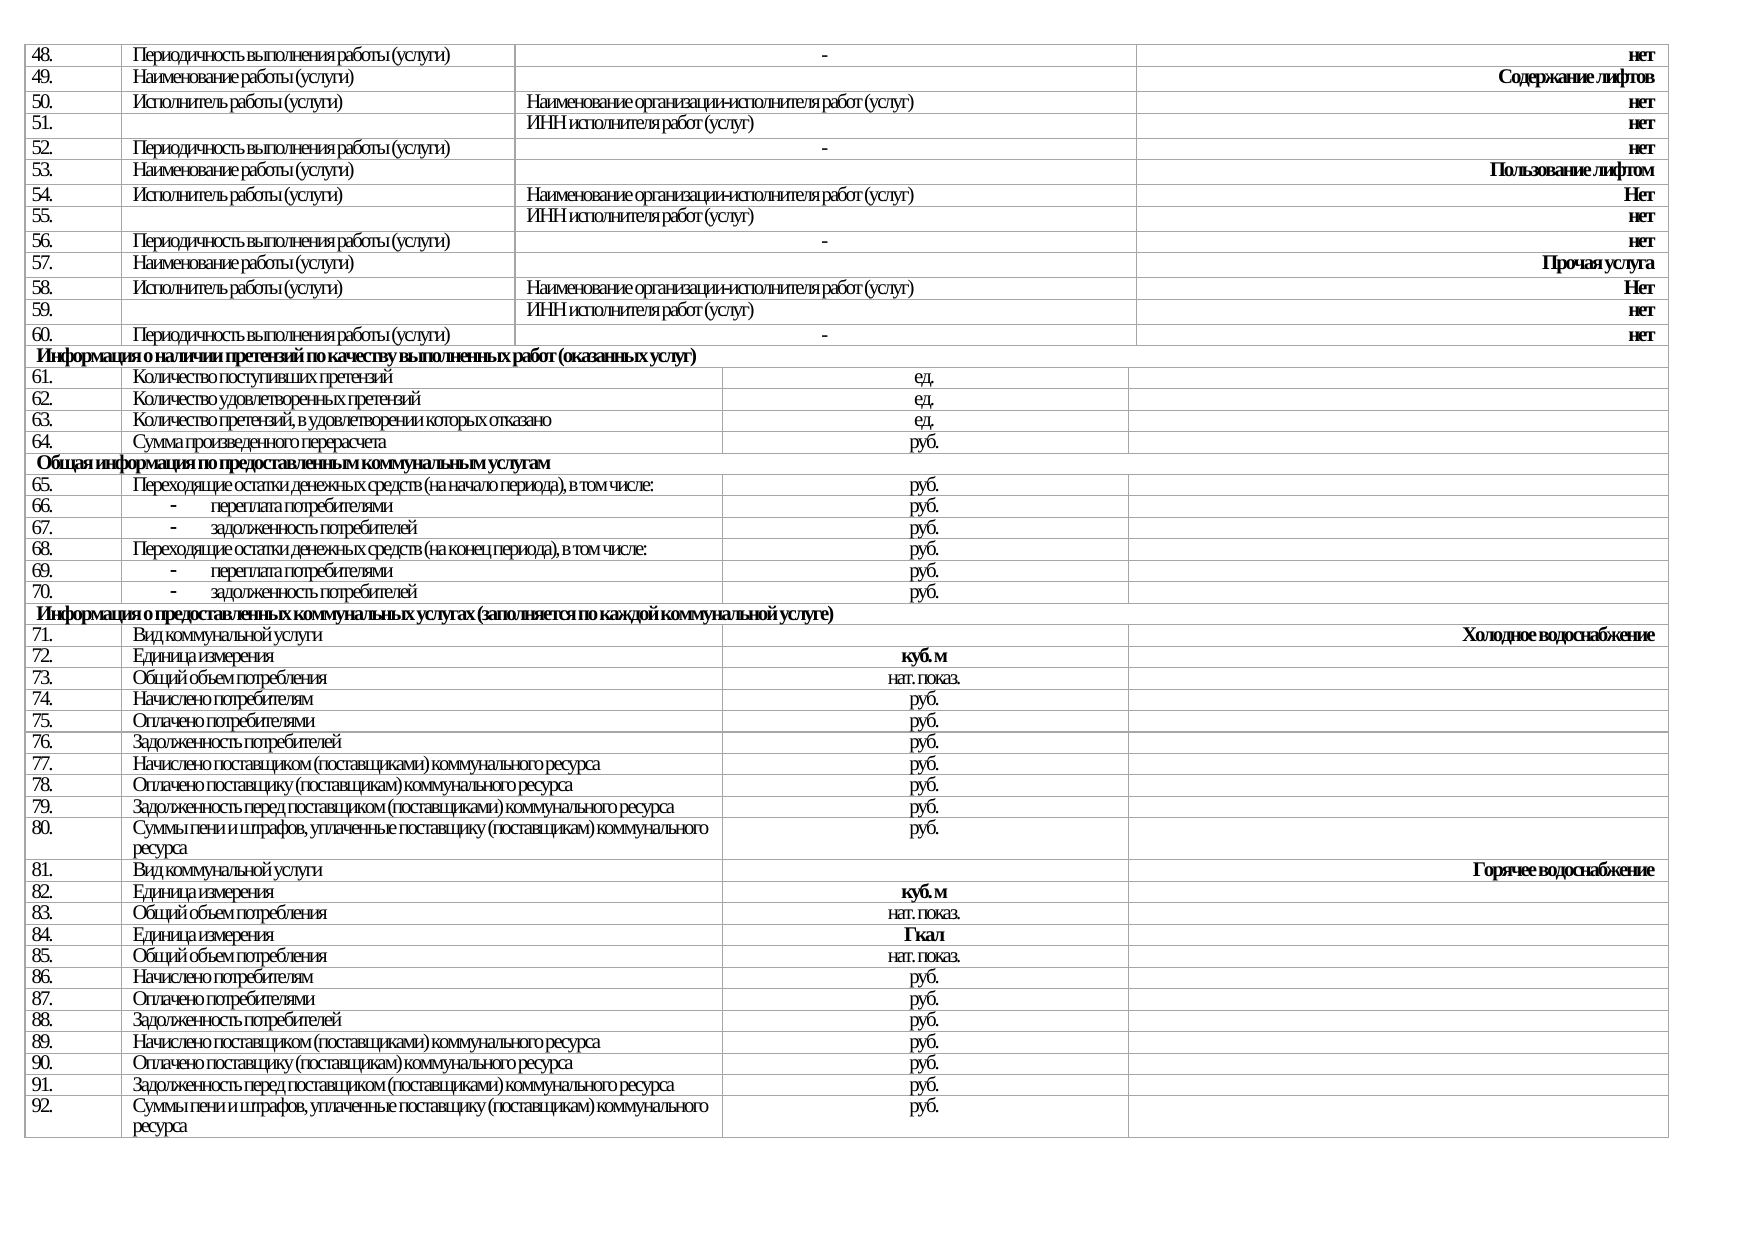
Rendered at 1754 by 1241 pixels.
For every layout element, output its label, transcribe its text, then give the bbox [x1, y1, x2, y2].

table_cell [1129, 582, 1668, 603]
table_cell [1129, 518, 1668, 538]
table_cell Переходящие остатки денежных средств (на начало периода), в том числе: [122, 475, 722, 495]
table_cell [723, 625, 1128, 646]
table_cell руб. [723, 754, 1128, 774]
table_cell Начислено потребителям [122, 690, 722, 710]
table_cell [26, 278, 121, 299]
table_cell Содержание лифтов [1137, 67, 1668, 91]
table_cell [1129, 1011, 1668, 1031]
table_cell [1129, 711, 1668, 731]
table_cell нет [1137, 325, 1668, 345]
table_cell [122, 114, 514, 137]
table_cell Холодное водоснабжение [1129, 625, 1668, 646]
table_cell [723, 860, 1128, 881]
table_cell Оплачено потребителями [122, 711, 722, 731]
table_cell задолженность потребителей [122, 518, 722, 538]
table_cell [26, 114, 121, 137]
table_cell [26, 1096, 121, 1137]
table_cell [26, 160, 121, 184]
table_cell [1129, 882, 1668, 902]
table_cell - [516, 325, 1136, 345]
table_cell Периодичность выполнения работы (услуги) [122, 45, 514, 66]
table_cell [26, 668, 121, 688]
table_cell Задолженность перед поставщиком (поставщиками) коммунального ресурса [122, 797, 722, 817]
table_cell [1129, 797, 1668, 817]
table_cell Суммы пени и штрафов, уплаченные поставщику (поставщикам) коммунального ресурса [122, 818, 722, 859]
table_cell руб. [723, 1032, 1128, 1052]
table_cell [1129, 368, 1668, 388]
table_cell [1129, 647, 1668, 667]
table_cell [26, 775, 121, 796]
table_cell руб. [723, 733, 1128, 753]
table_cell [26, 92, 121, 112]
table_cell руб. [723, 690, 1128, 710]
table_cell [516, 160, 1136, 184]
table_cell [122, 300, 514, 324]
table_cell руб. [723, 968, 1128, 988]
table_cell [26, 903, 121, 924]
table_cell Количество удовлетворенных претензий [122, 389, 722, 409]
table_cell [26, 818, 121, 859]
table_cell [26, 989, 121, 1009]
table_cell [1129, 432, 1668, 452]
table_cell [26, 539, 121, 560]
table_cell нет [1137, 45, 1668, 66]
table_cell [122, 207, 514, 231]
table_cell руб. [723, 775, 1128, 796]
table_cell - [516, 232, 1136, 252]
table_cell Оплачено потребителями [122, 989, 722, 1009]
table_cell Периодичность выполнения работы (услуги) [122, 232, 514, 252]
table_cell [26, 325, 121, 345]
table_cell [1129, 1075, 1668, 1095]
table_cell [1129, 925, 1668, 945]
table_cell руб. [723, 518, 1128, 538]
table_cell [1129, 733, 1668, 753]
table_cell задолженность потребителей [122, 582, 722, 603]
table_cell [26, 518, 121, 538]
table_cell [26, 1011, 121, 1031]
table_cell нет [1137, 114, 1668, 137]
table_cell Количество претензий, в удовлетворении которых отказано [122, 411, 722, 431]
table_cell [26, 185, 121, 206]
table_cell куб. м [723, 647, 1128, 667]
table_cell нет [1137, 207, 1668, 231]
table_cell [26, 232, 121, 252]
table_cell переплата потребителями [122, 496, 722, 517]
table_cell [26, 253, 121, 277]
table_cell [1129, 968, 1668, 988]
table_cell [26, 139, 121, 159]
table_cell ИНН исполнителя работ (услуг) [516, 207, 1136, 231]
table_cell нат. показ. [723, 668, 1128, 688]
table_cell Наименование организации-исполнителя работ (услуг) [516, 278, 1136, 299]
table_cell руб. [723, 989, 1128, 1009]
table_cell - [516, 139, 1136, 159]
table_cell [1129, 903, 1668, 924]
table_cell ИНН исполнителя работ (услуг) [516, 114, 1136, 137]
table_cell [516, 67, 1136, 91]
table_cell [26, 1054, 121, 1074]
table_cell руб. [723, 711, 1128, 731]
table_cell нет [1137, 92, 1668, 112]
table_cell Наименование работы (услуги) [122, 67, 514, 91]
table_cell [26, 711, 121, 731]
table_cell Переходящие остатки денежных средств (на конец периода), в том числе: [122, 539, 722, 560]
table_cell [516, 92, 1136, 112]
table_cell [1129, 946, 1668, 967]
table_cell Суммы пени и штрафов, уплаченные поставщику (поставщикам) коммунального ресурса [122, 1096, 722, 1137]
table_cell руб. [723, 1075, 1128, 1095]
table_cell [26, 625, 121, 646]
table_cell [1129, 389, 1668, 409]
table_cell Наименование работы (услуги) [122, 253, 514, 277]
table_cell Наименование работы (услуги) [122, 160, 514, 184]
table_cell руб. [723, 561, 1128, 581]
table_cell руб. [723, 797, 1128, 817]
table_cell Нет [1137, 278, 1668, 299]
table_cell Вид коммунальной услуги [122, 860, 722, 881]
table_cell [26, 754, 121, 774]
table_cell Исполнитель работы (услуги) [122, 185, 514, 206]
table_cell Начислено поставщиком (поставщиками) коммунального ресурса [122, 754, 722, 774]
table_cell [26, 45, 121, 66]
table_cell Оплачено поставщику (поставщикам) коммунального ресурса [122, 1054, 722, 1074]
table_cell [26, 690, 121, 710]
table_cell руб. [723, 539, 1128, 560]
table_cell [26, 882, 121, 902]
table_cell [1129, 1054, 1668, 1074]
table_cell руб. [723, 582, 1128, 603]
table_cell [26, 475, 121, 495]
table_cell [516, 253, 1136, 277]
table_cell [1129, 1032, 1668, 1052]
table_cell [26, 968, 121, 988]
table_cell Задолженность потребителей [122, 733, 722, 753]
table_cell нет [1137, 139, 1668, 159]
table_cell Исполнитель работы (услуги) [122, 92, 514, 112]
table_cell Единица измерения [122, 882, 722, 902]
table_cell [26, 946, 121, 967]
table_cell нат. показ. [723, 903, 1128, 924]
table_cell [26, 432, 121, 452]
table_cell Начислено поставщиком (поставщиками) коммунального ресурса [122, 1032, 722, 1052]
table_cell - [516, 45, 1136, 66]
table_cell [1129, 818, 1668, 859]
table_cell Пользование лифтом [1137, 160, 1668, 184]
table_cell [26, 647, 121, 667]
table_cell Вид коммунальной услуги [122, 625, 722, 646]
table_cell Прочая услуга [1137, 253, 1668, 277]
table_cell [1129, 775, 1668, 796]
table_cell руб. [723, 475, 1128, 495]
table_cell [1129, 989, 1668, 1009]
table_cell [1129, 475, 1668, 495]
table_cell [26, 1075, 121, 1095]
table_cell [26, 860, 121, 881]
table_cell [1129, 668, 1668, 688]
table_cell [1129, 496, 1668, 517]
table_cell [1129, 1096, 1668, 1137]
table_cell [26, 797, 121, 817]
table_cell куб. м [723, 882, 1128, 902]
table_cell ед. [723, 411, 1128, 431]
table_cell [26, 1032, 121, 1052]
table_cell Периодичность выполнения работы (услуги) [122, 325, 514, 345]
table_cell Периодичность выполнения работы (услуги) [122, 139, 514, 159]
table_cell Единица измерения [122, 925, 722, 945]
table_cell руб. [723, 432, 1128, 452]
table_cell Общий объем потребления [122, 903, 722, 924]
table_cell Единица измерения [122, 647, 722, 667]
table_cell [26, 207, 121, 231]
table_cell [26, 733, 121, 753]
table_cell ед. [723, 368, 1128, 388]
table_cell Общий объем потребления [122, 946, 722, 967]
table_cell нет [1137, 300, 1668, 324]
table_cell Задолженность перед поставщиком (поставщиками) коммунального ресурса [122, 1075, 722, 1095]
table_cell [26, 496, 121, 517]
table_cell Сумма произведенного перерасчета [122, 432, 722, 452]
table_cell Горячее водоснабжение [1129, 860, 1668, 881]
table_cell руб. [723, 496, 1128, 517]
table_cell ИНН исполнителя работ (услуг) [516, 300, 1136, 324]
table_cell [26, 368, 121, 388]
table_cell Количество поступивших претензий [122, 368, 722, 388]
table_cell [1129, 539, 1668, 560]
table_cell ед. [723, 389, 1128, 409]
table_cell [1129, 754, 1668, 774]
table_cell нат. показ. [723, 946, 1128, 967]
table_cell [26, 411, 121, 431]
table_cell руб. [723, 1096, 1128, 1137]
table_cell [26, 582, 121, 603]
table_cell Начислено потребителям [122, 968, 722, 988]
table_cell Информация о наличии претензий по качеству выполненных работ (оказанных услуг) [26, 346, 1668, 367]
table_cell Задолженность потребителей [122, 1011, 722, 1031]
table_cell Исполнитель работы (услуги) [122, 278, 514, 299]
table_cell [26, 389, 121, 409]
table_cell переплата потребителями [122, 561, 722, 581]
table_cell [26, 925, 121, 945]
table_cell [26, 300, 121, 324]
table_cell нет [1137, 232, 1668, 252]
table_cell [26, 67, 121, 91]
table_cell Наименование организации-исполнителя работ (услуг) [516, 185, 1136, 206]
table_cell Информация о предоставленных коммунальных услугах (заполняется по каждой коммунальной услуге) [26, 604, 1668, 624]
table_cell руб. [723, 1054, 1128, 1074]
table_cell Гкал [723, 925, 1128, 945]
table_cell [1129, 411, 1668, 431]
table_cell руб. [723, 818, 1128, 859]
table_cell [26, 561, 121, 581]
table_cell Общий объем потребления [122, 668, 722, 688]
table_cell [1129, 561, 1668, 581]
table_cell руб. [723, 1011, 1128, 1031]
table_cell [1129, 690, 1668, 710]
table_cell Общая информация по предоставленным коммунальным услугам [26, 454, 1668, 474]
table_cell Оплачено поставщику (поставщикам) коммунального ресурса [122, 775, 722, 796]
table_cell Нет [1137, 185, 1668, 206]
